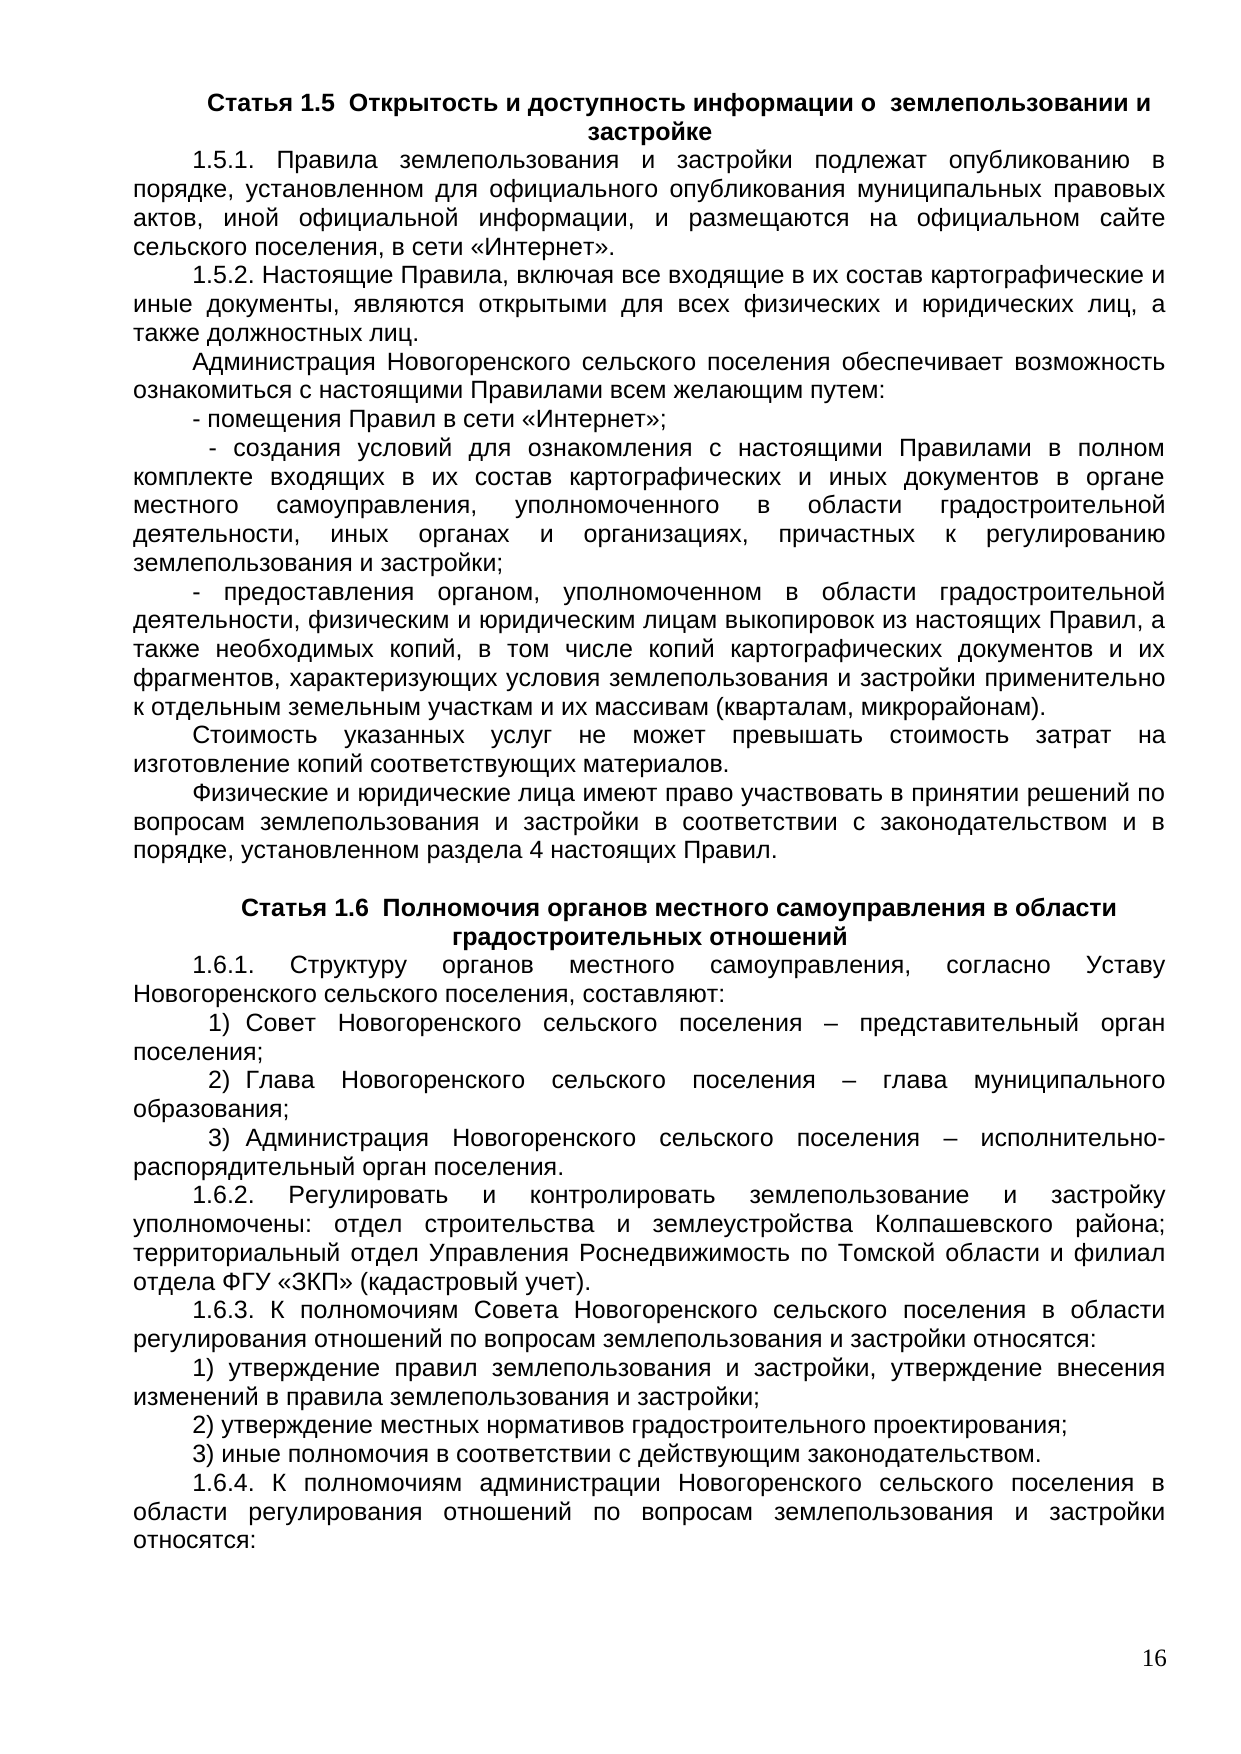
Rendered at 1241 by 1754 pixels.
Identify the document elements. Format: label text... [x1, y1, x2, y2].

text 1.5.1. Правила землепользования и застройки подлежат опубликованию в порядке, установленном для официального опубликования муниципальных правовых актов, иной официальной информации, и размещаются на официальном сайте сельского поселения, в сети «Интернет». [133, 146, 1167, 261]
subtitle Статья 1.5 Открытость и доступность информации о землепользовании и застройке [133, 88, 1167, 146]
text 1.6.3. К полномочиям Совета Новогоренского сельского поселения в области регулирования отношений по вопросам землепользования и застройки относятся: [133, 1296, 1167, 1353]
list Глава Новогоренского сельского поселения – глава муниципального образования; [133, 1066, 1167, 1123]
list Совет Новогоренского сельского поселения – представительный орган поселения; [133, 1008, 1167, 1066]
text 1.6.1. Структуру органов местного самоуправления, согласно Уставу Новогоренского сельского поселения, составляют: [133, 951, 1167, 1008]
text 2) утверждение местных нормативов градостроительного проектирования; [133, 1411, 1167, 1439]
text - помещения Правил в сети «Интернет»; [133, 404, 1167, 433]
text - создания условий для ознакомления с настоящими Правилами в полном комплекте входящих в их состав картографических и иных документов в органе местного самоуправления, уполномоченного в области градостроительной деятельности, иных органах и организациях, причастных к регулированию землепользования и застройки; [133, 433, 1167, 577]
text Стоимость указанных услуг не может превышать стоимость затрат на изготовление копий соответствующих материалов. [133, 721, 1167, 778]
text 1.6.2. Регулировать и контролировать землепользование и застройку уполномочены: отдел строительства и землеустройства Колпашевского района; территориальный отдел Управления Роснедвижимость по Томской области и филиал отдела ФГУ «ЗКП» (кадастровый учет). [133, 1181, 1167, 1296]
text - предоставления органом, уполномоченном в области градостроительной деятельности, физическим и юридическим лицам выкопировок из настоящих Правил, а также необходимых копий, в том числе копий картографических документов и их фрагментов, характеризующих условия землепользования и застройки применительно к отдельным земельным участкам и их массивам (кварталам, микрорайонам). [133, 577, 1167, 721]
text Администрация Новогоренского сельского поселения обеспечивает возможность ознакомиться с настоящими Правилами всем желающим путем: [133, 347, 1167, 404]
text 1.5.2. Настоящие Правила, включая все входящие в их состав картографические и иные документы, являются открытыми для всех физических и юридических лиц, а также должностных лиц. [133, 261, 1167, 347]
text 1) утверждение правил землепользования и застройки, утверждение внесения изменений в правила землепользования и застройки; [133, 1353, 1167, 1411]
list Администрация Новогоренского сельского поселения – исполнительно-распорядительный орган поселения. [133, 1123, 1167, 1181]
text Физические и юридические лица имеют право участвовать в принятии решений по вопросам землепользования и застройки в соответствии с законодательством и в порядке, установленном раздела 4 настоящих Правил. [133, 778, 1167, 864]
text 3) иные полномочия в соответствии с действующим законодательством. [133, 1439, 1167, 1468]
subtitle Статья 1.6 Полномочия органов местного самоуправления в области градостроительных отношений [133, 893, 1167, 951]
text 1.6.4. К полномочиям администрации Новогоренского сельского поселения в области регулирования отношений по вопросам землепользования и застройки относятся: [133, 1468, 1167, 1554]
